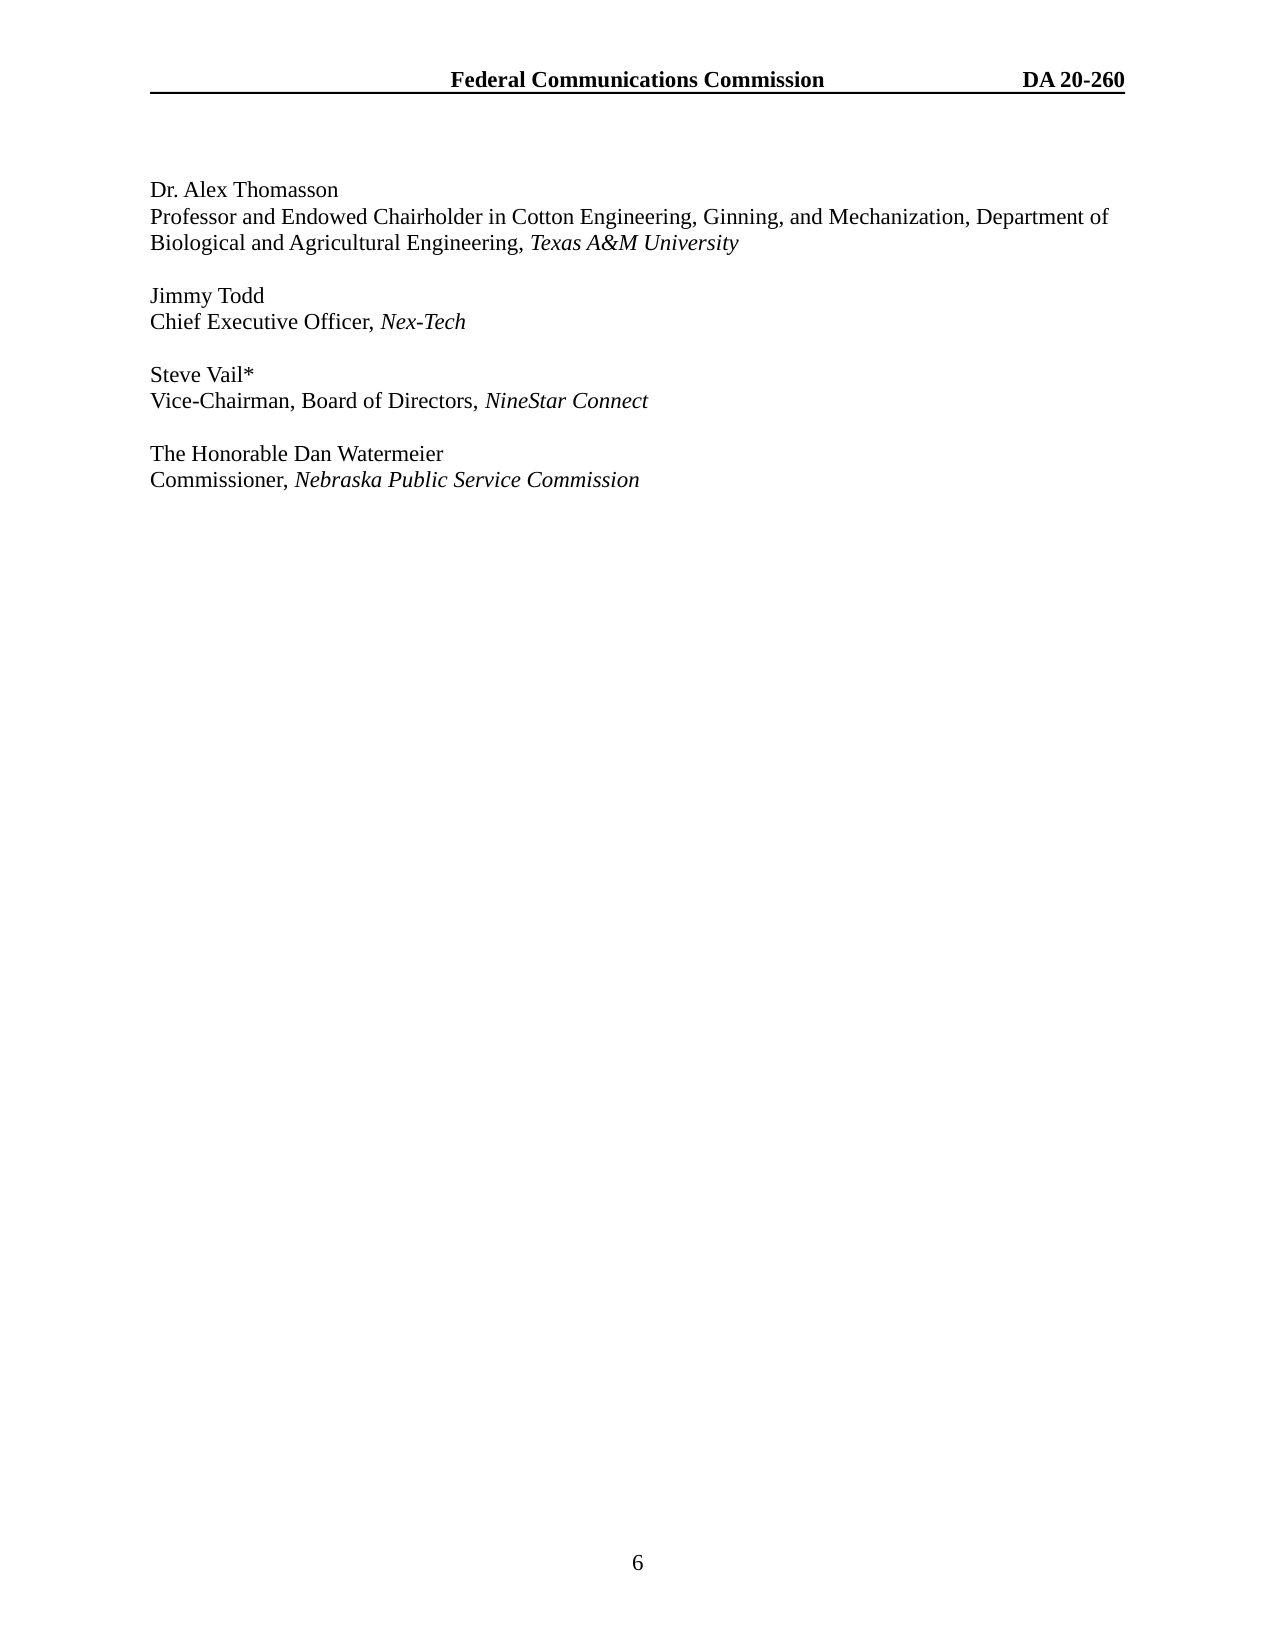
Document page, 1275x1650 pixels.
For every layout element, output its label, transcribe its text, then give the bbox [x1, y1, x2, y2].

text Professor and Endowed Chairholder in Cotton Engineering, Ginning, and Mechanization, Department of Biological and Agricultural Engineering, Texas A&M University [150, 203, 1125, 255]
text Dr. Alex Thomasson [150, 176, 1125, 203]
text Jimmy Todd [150, 282, 1125, 308]
text Commissioner, Nebraska Public Service Commission [150, 466, 1125, 493]
text Vice-Chairman, Board of Directors, NineStar Connect [150, 387, 1125, 413]
text The Honorable Dan Watermeier [150, 440, 1125, 466]
text Chief Executive Officer, Nex-Tech [150, 308, 1125, 334]
text Steve Vail* [150, 361, 1125, 387]
